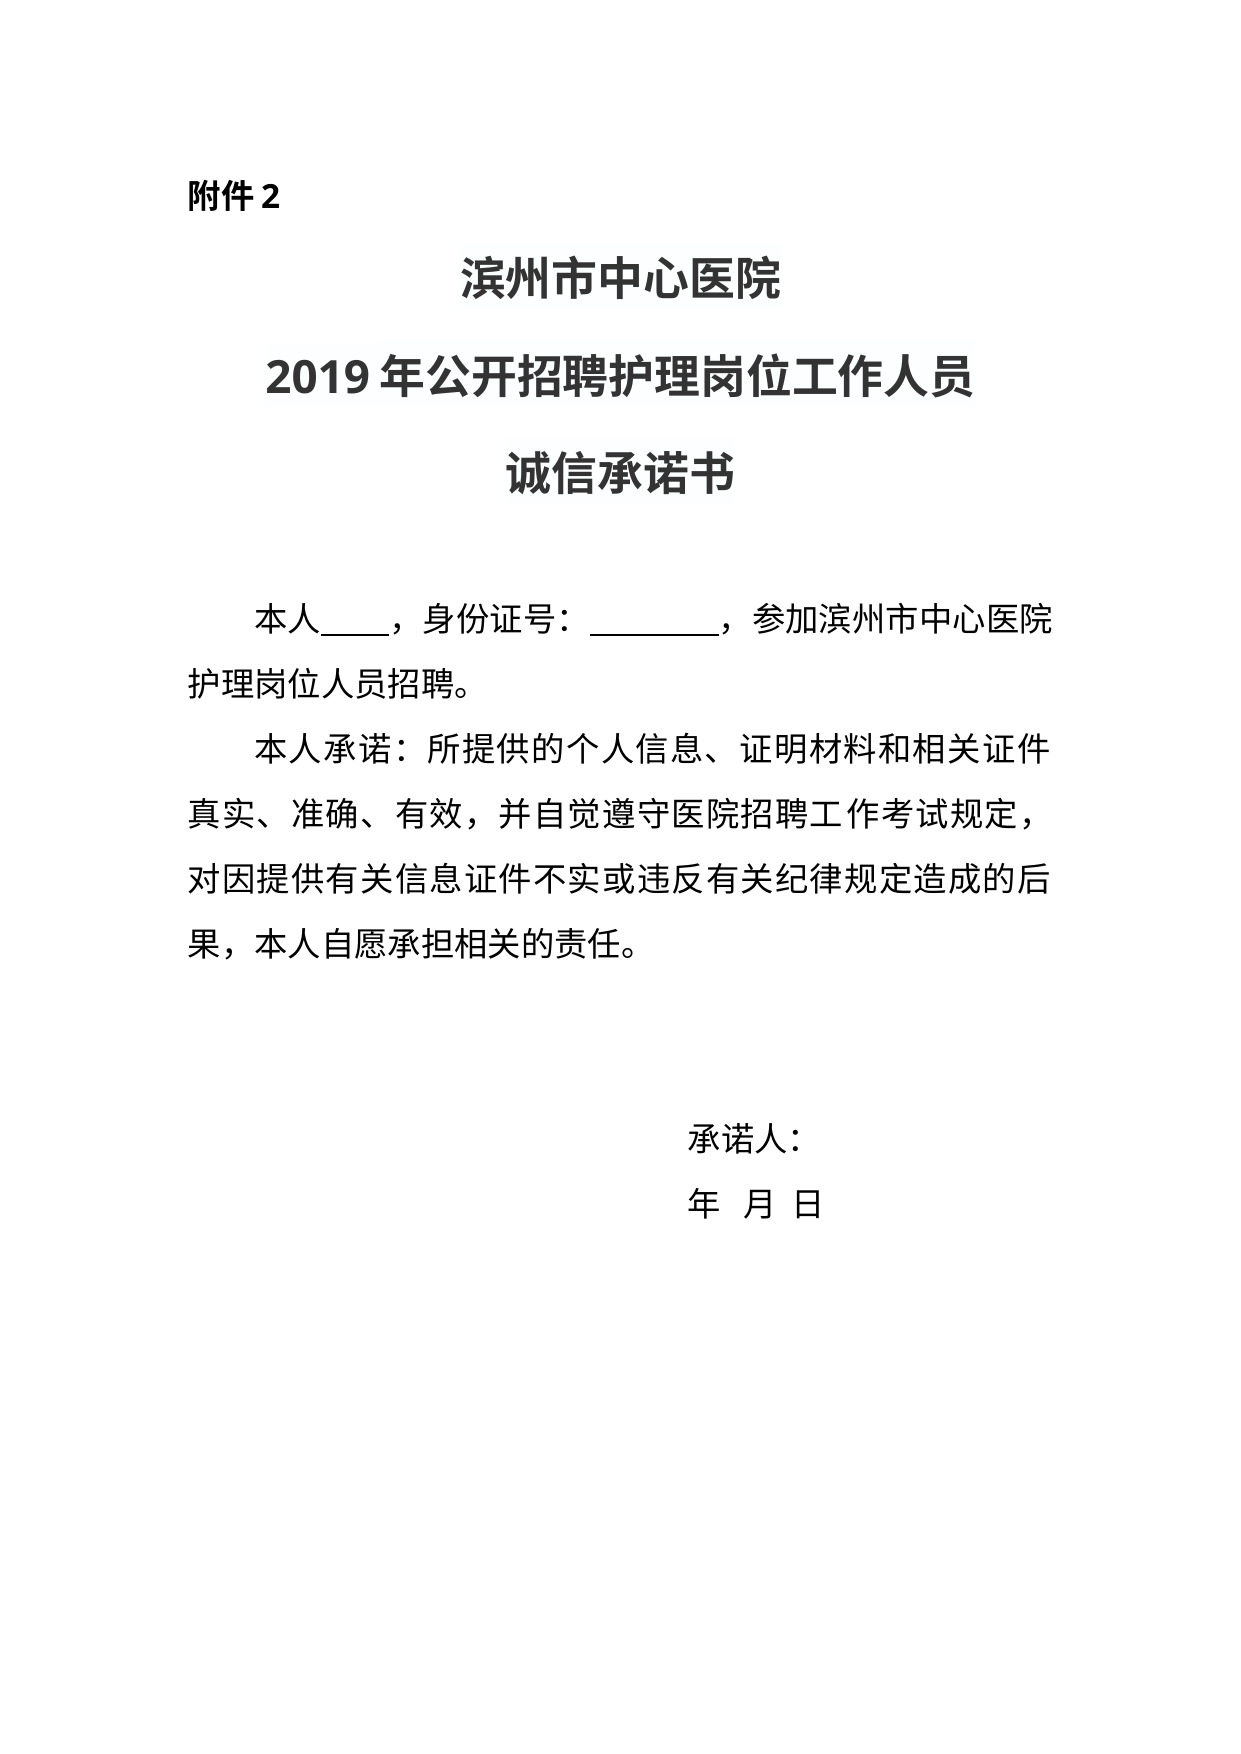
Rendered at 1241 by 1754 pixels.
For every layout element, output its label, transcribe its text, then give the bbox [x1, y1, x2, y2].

text 本人 ，身份证号： ，参加滨州市中心医院护理岗位人员招聘。 [187, 584, 1053, 714]
text 本人承诺：所提供的个人信息、证明材料和相关证件真实、准确、有效，并自觉遵守医院招聘工作考试规定，对因提供有关信息证件不实或违反有关纪律规定造成的后果，本人自愿承担相关的责任。 [187, 714, 1053, 974]
text 2019年公开招聘护理岗位工作人员 [187, 324, 1053, 422]
text 诚信承诺书 [187, 422, 1053, 519]
text 承诺人： [187, 1104, 1053, 1169]
text 附件2 [187, 162, 1053, 227]
text 年 月 日 [187, 1169, 1053, 1234]
text 滨州市中心医院 [187, 227, 1053, 324]
